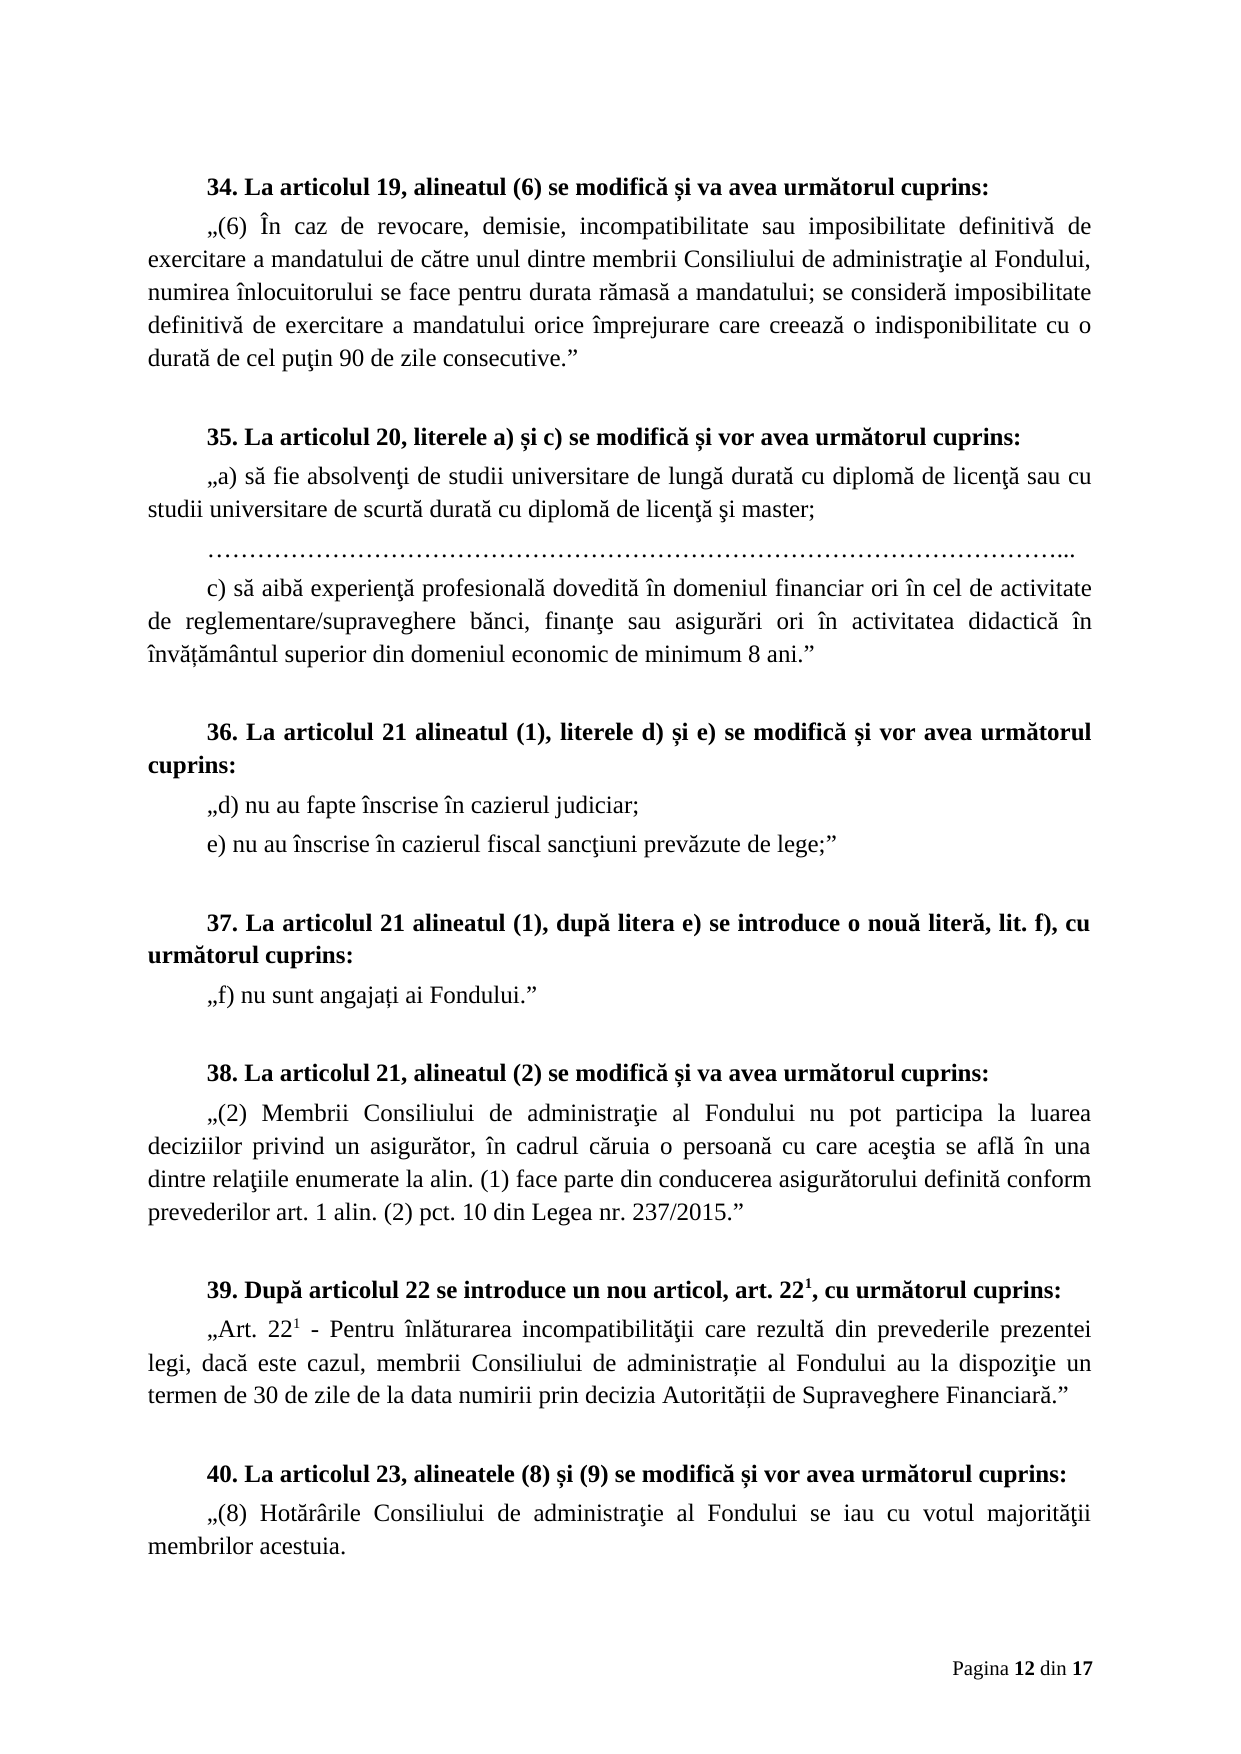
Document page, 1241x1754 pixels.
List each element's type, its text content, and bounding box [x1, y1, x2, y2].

text 34. La articolul 19, alineatul (6) se modifică și va avea următorul cuprins: [148, 172, 1093, 201]
text „(2) Membrii Consiliului de administraţie al Fondului nu pot participa la luarea deciziilor privind un asigurător, în cadrul căruia o persoană cu care aceştia se află în una dintre relaţiile enumerate la alin. (1) face parte din conducerea asigurătorului definită conform prevederilor art. 1 alin. (2) pct. 10 din Legea nr. 237/2015.” [148, 1098, 1093, 1226]
text e) nu au înscrise în cazierul fiscal sancţiuni prevăzute de lege;” [148, 829, 1093, 858]
text 35. La articolul 20, literele a) și c) se modifică și vor avea următorul cuprins: [148, 422, 1093, 451]
text „d) nu au fapte înscrise în cazierul judiciar; [148, 790, 1093, 818]
text „(8) Hotărârile Consiliului de administraţie al Fondului se iau cu votul majorităţii membrilor acestuia. [148, 1498, 1093, 1560]
text 40. La articolul 23, alineatele (8) și (9) se modifică și vor avea următorul cuprins: [148, 1459, 1093, 1488]
text „a) să fie absolvenţi de studii universitare de lungă durată cu diplomă de licenţă sau cu studii universitare de scurtă durată cu diplomă de licenţă şi master; [148, 461, 1093, 523]
text „f) nu sunt angajați ai Fondului.” [148, 980, 1093, 1009]
text 37. La articolul 21 alineatul (1), după litera e) se introduce o nouă literă, lit. f), cu următorul cuprins: [148, 908, 1093, 969]
text 36. La articolul 21 alineatul (1), literele d) și e) se modifică și vor avea următorul cuprins: [148, 717, 1093, 779]
list „(6) În caz de revocare, demisie, incompatibilitate sau imposibilitate definitivă de exercitare a mandatului de către unul dintre membrii Consiliului de administraţie al Fondului, numirea înlocuitorului se face pentru durata rămasă a mandatului; se consideră imposibilitate definitivă de exercitare a mandatului orice împrejurare care creează o indisponibilitate cu o durată de cel puţin 90 de zile consecutive.” [148, 211, 1093, 372]
text …………………………………………………………………………………………... [148, 534, 1093, 562]
text 38. La articolul 21, alineatul (2) se modifică și va avea următorul cuprins: [148, 1058, 1093, 1087]
text 39. După articolul 22 se introduce un nou articol, art. 221, cu următorul cuprins: [148, 1275, 1093, 1304]
text „Art. 221 - Pentru înlăturarea incompatibilităţii care rezultă din prevederile prezentei legi, dacă este cazul, membrii Consiliului de administrație al Fondului au la dispoziţie un termen de 30 de zile de la data numirii prin decizia Autorității de Supraveghere Financiară.” [148, 1314, 1093, 1409]
text c) să aibă experienţă profesională dovedită în domeniul financiar ori în cel de activitate de reglementare/supraveghere bănci, finanţe sau asigurări ori în activitatea didactică în învățământul superior din domeniul economic de minimum 8 ani.” [148, 573, 1093, 668]
